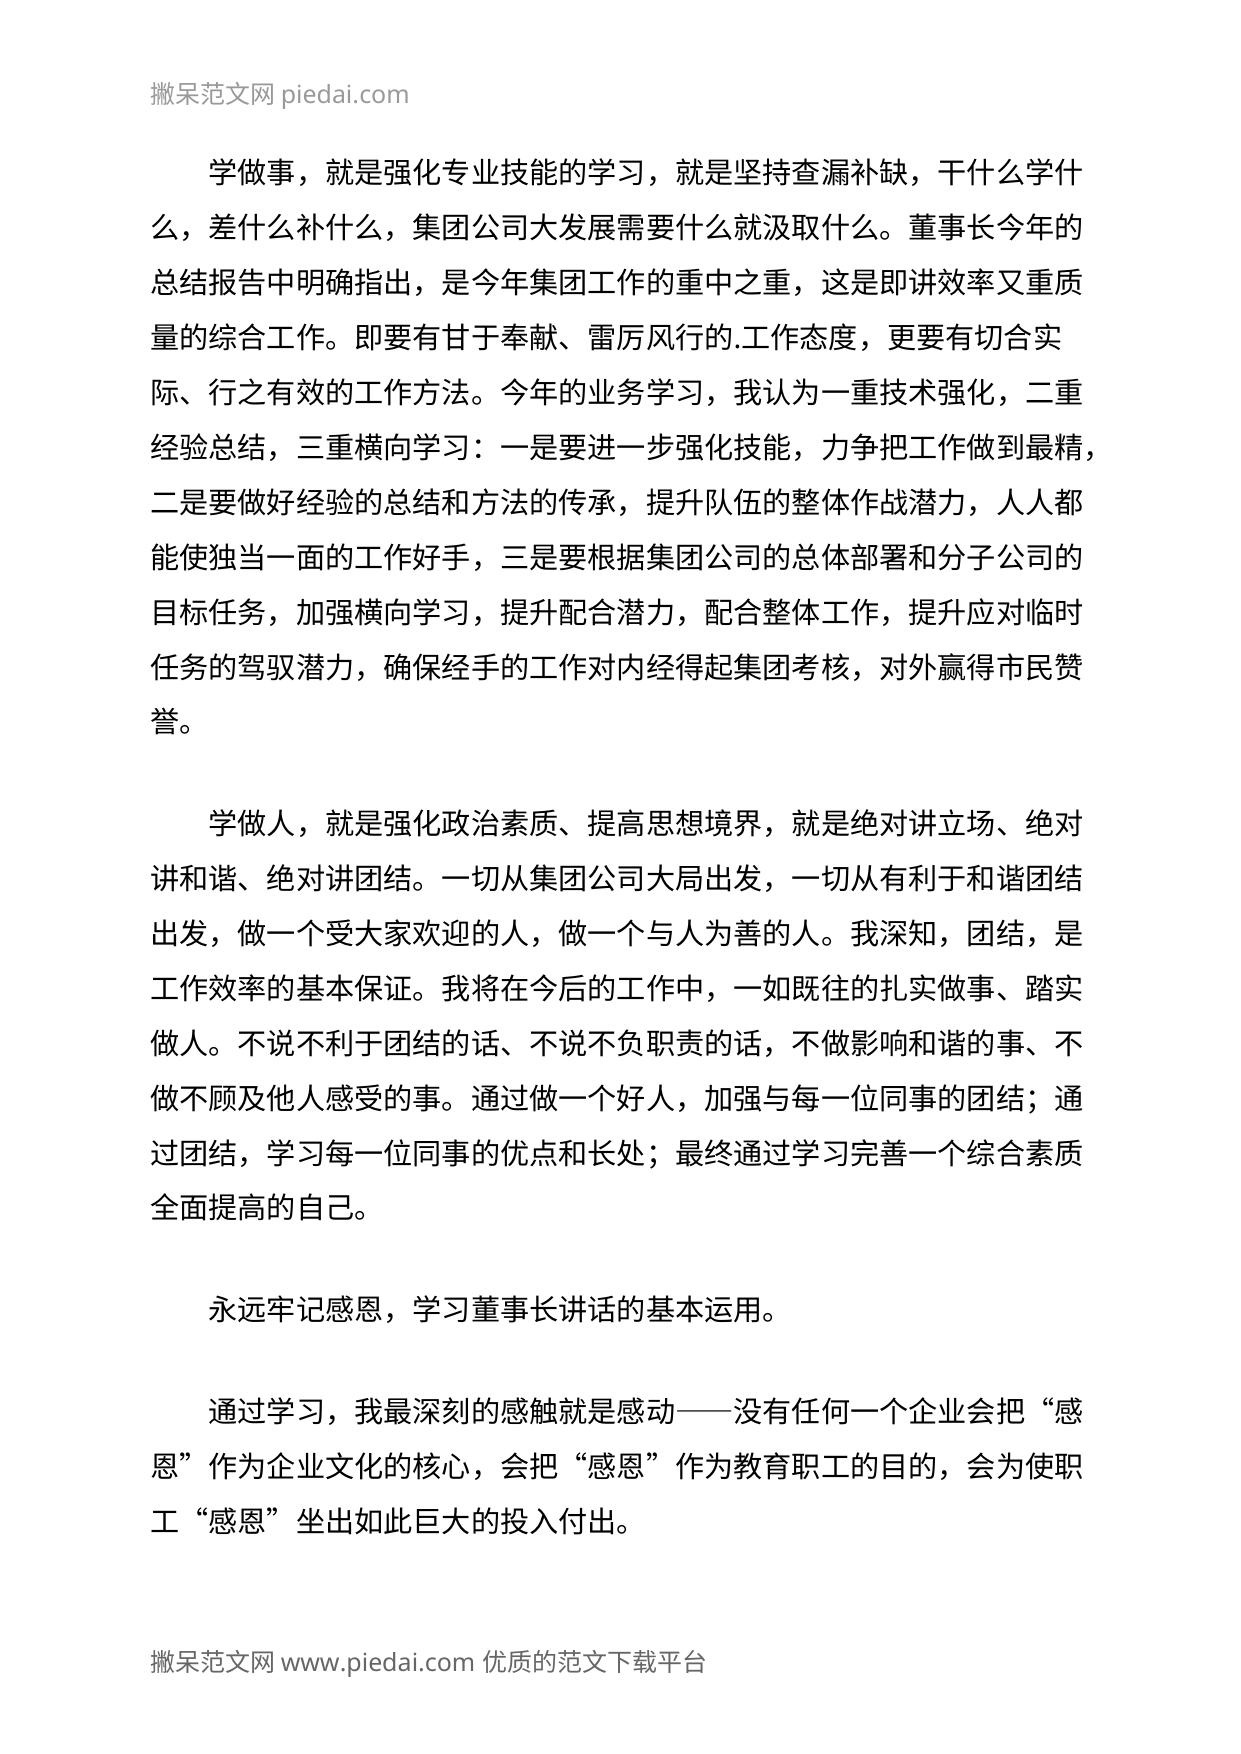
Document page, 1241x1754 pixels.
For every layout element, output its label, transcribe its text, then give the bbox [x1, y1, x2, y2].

text 通过学习，我最深刻的感触就是感动――没有任何一个企业会把“感恩”作为企业文化的核心，会把“感恩”作为教育职工的目的，会为使职工“感恩”坐出如此巨大的投入付出。 [150, 1389, 1090, 1541]
text 学做事，就是强化专业技能的学习，就是坚持查漏补缺，干什么学什么，差什么补什么，集团公司大发展需要什么就汲取什么。董事长今年的总结报告中明确指出，是今年集团工作的重中之重，这是即讲效率又重质量的综合工作。即要有甘于奉献、雷厉风行的.工作态度，更要有切合实际、行之有效的工作方法。今年的业务学习，我认为一重技术强化，二重经验总结，三重横向学习：一是要进一步强化技能，力争把工作做到最精，二是要做好经验的总结和方法的传承，提升队伍的整体作战潜力，人人都能使独当一面的工作好手，三是要根据集团公司的总体部署和分子公司的目标任务，加强横向学习，提升配合潜力，配合整体工作，提升应对临时任务的驾驭潜力，确保经手的工作对内经得起集团考核，对外赢得市民赞誉。 [150, 150, 1090, 741]
text 学做人，就是强化政治素质、提高思想境界，就是绝对讲立场、绝对讲和谐、绝对讲团结。一切从集团公司大局出发，一切从有利于和谐团结出发，做一个受大家欢迎的人，做一个与人为善的人。我深知，团结，是工作效率的基本保证。我将在今后的工作中，一如既往的扎实做事、踏实做人。不说不利于团结的话、不说不负职责的话，不做影响和谐的事、不做不顾及他人感受的事。通过做一个好人，加强与每一位同事的团结；通过团结，学习每一位同事的优点和长处；最终通过学习完善一个综合素质全面提高的自己。 [150, 801, 1090, 1227]
text 永远牢记感恩，学习董事长讲话的基本运用。 [150, 1287, 1090, 1329]
